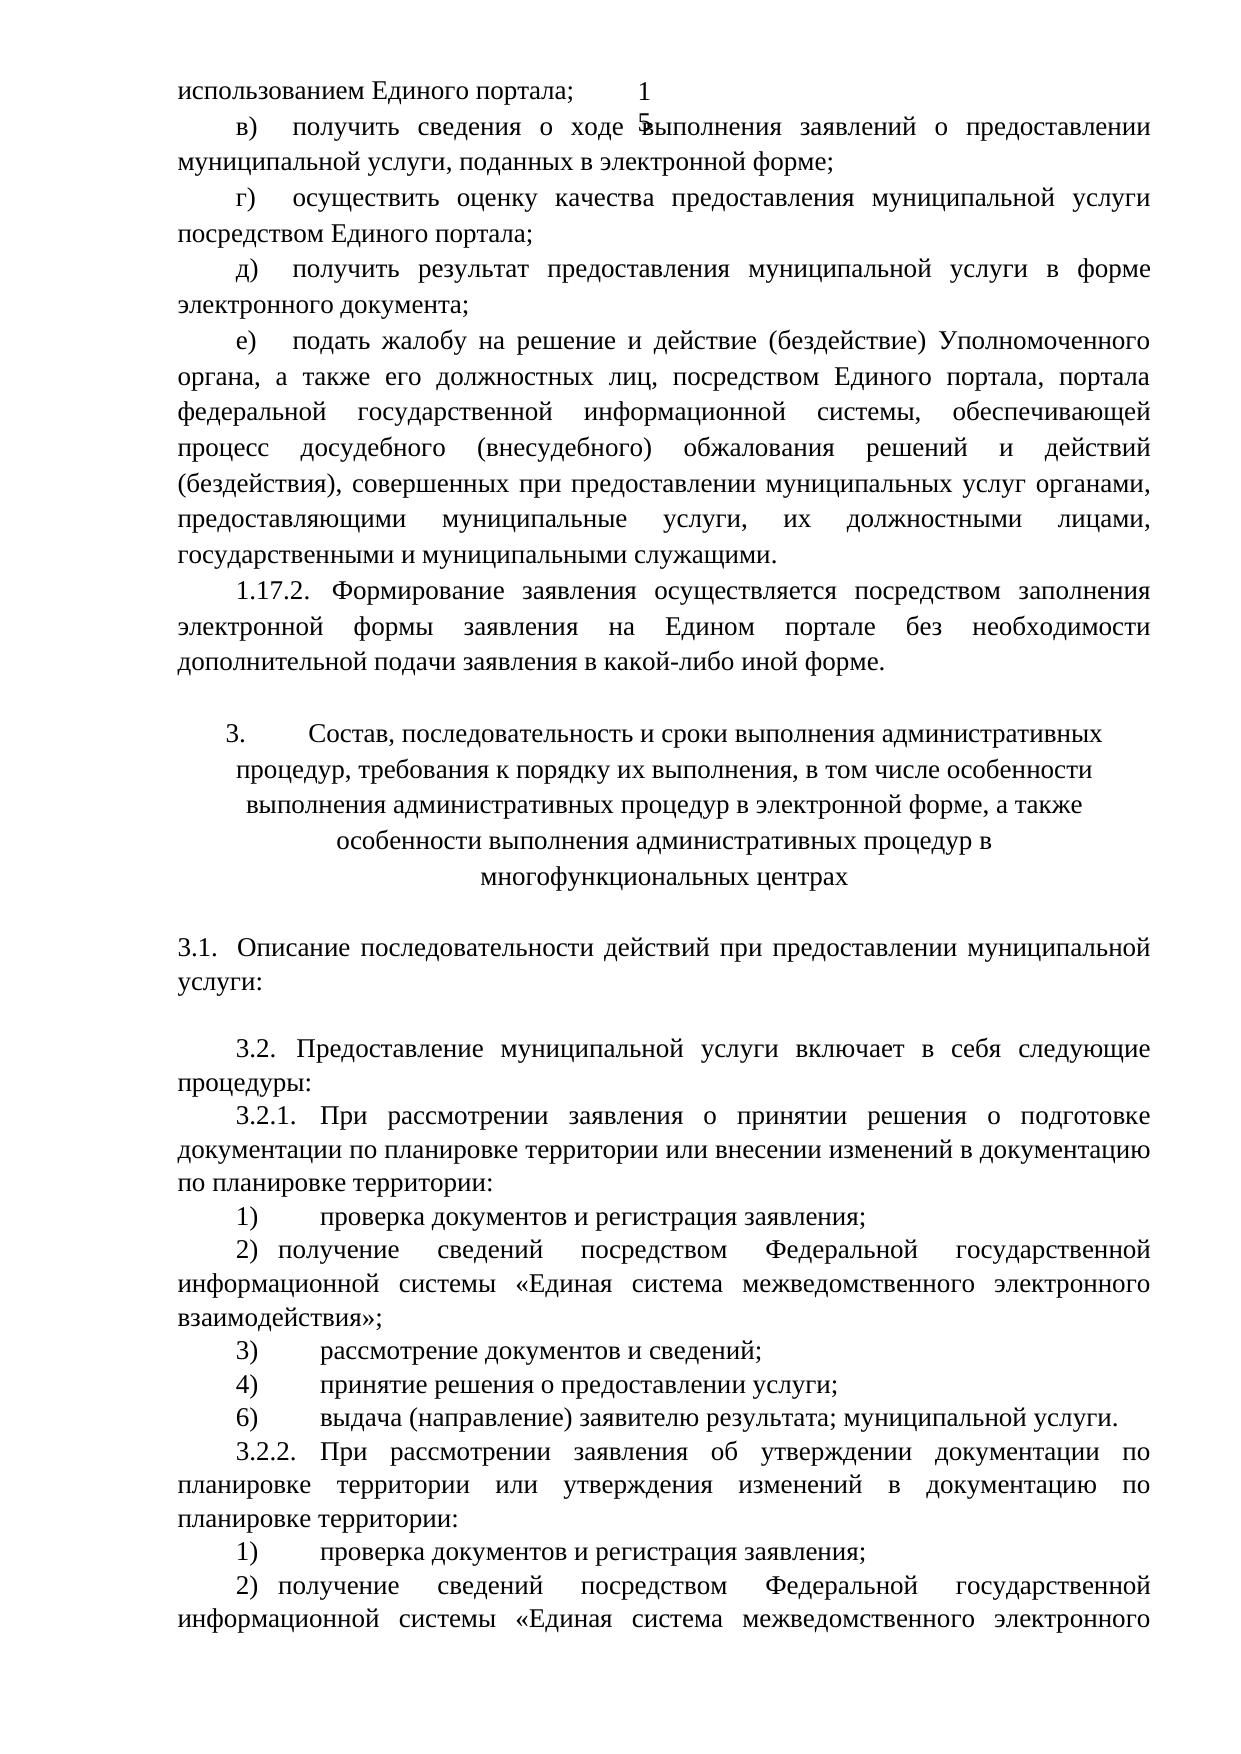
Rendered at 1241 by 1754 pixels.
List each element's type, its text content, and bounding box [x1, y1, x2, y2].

list выдача (направление) заявителю результата; муниципальной услуги. [177, 1401, 1152, 1432]
list проверка документов и регистрация заявления; [177, 1536, 1152, 1567]
list При рассмотрении заявления о принятии решения о подготовке документации по планировке территории или внесении изменений в документацию по планировке территории: [177, 1099, 1152, 1198]
list Формирование заявления осуществляется посредством заполнения электронной формы заявления на Едином портале без необходимости дополнительной подачи заявления в какой-либо иной форме. [177, 574, 1152, 677]
list Предоставление муниципальной услуги включает в себя следующие процедуры: [177, 1032, 1152, 1097]
list получить результат предоставления муниципальной услуги в форме электронного документа; [177, 252, 1152, 319]
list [177, 1569, 1152, 1634]
list подать жалобу на решение и действие (бездействие) Уполномоченного органа, а также его должностных лиц, посредством Единого портала, портала федеральной государственной информационной системы, обеспечивающей процесс досудебного (внесудебного) обжалования решений и действий (бездействия), совершенных при предоставлении муниципальных услуг органами, предоставляющими муниципальные услуги, их должностными лицами, государственными и муниципальными служащими. [177, 324, 1152, 569]
list проверка документов и регистрация заявления; [177, 1200, 1152, 1231]
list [177, 74, 1152, 105]
list получение сведений посредством Федеральной государственной информационной системы «Единая система межведомственного электронного взаимодействия»; [177, 1234, 1152, 1332]
list Описание последовательности действий при предоставлении муниципальной услуги: [177, 931, 1152, 996]
list Состав, последовательность и сроки выполнения административных процедур, требования к порядку их выполнения, в том числе особенности выполнения административных процедур в электронной форме, а также особенности выполнения административных процедур в многофункциональных центрах [177, 717, 1152, 891]
list принятие решения о предоставлении услуги; [177, 1368, 1152, 1399]
list При рассмотрении заявления об утверждении документации по планировке территории или утверждения изменений в документацию по планировке территории: [177, 1435, 1152, 1533]
list получить сведения о ходе выполнения заявлений о предоставлении муниципальной услуги, поданных в электронной форме; [177, 109, 1152, 176]
list рассмотрение документов и сведений; [177, 1334, 1152, 1365]
list осуществить оценку качества предоставления муниципальной услуги посредством Единого портала; [177, 181, 1152, 248]
